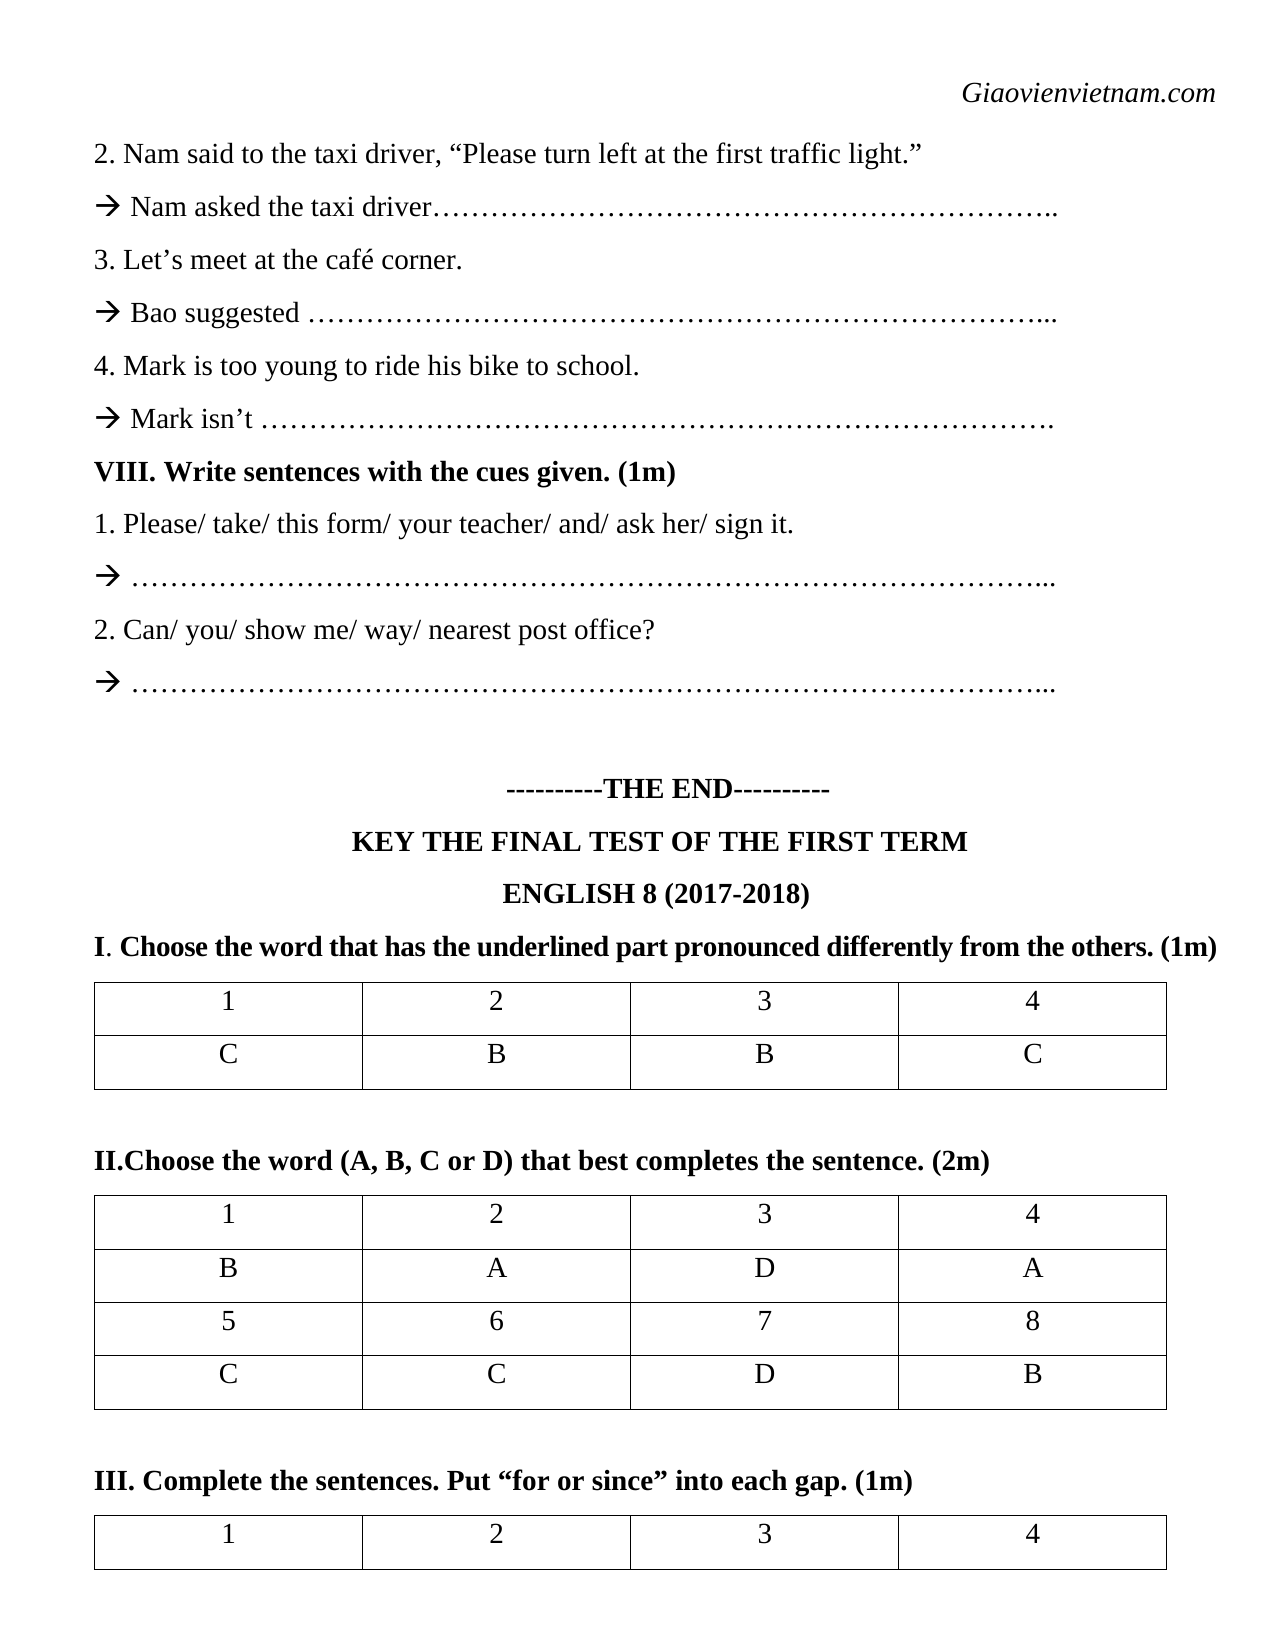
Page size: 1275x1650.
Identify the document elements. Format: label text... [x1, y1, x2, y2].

text 3. Let’s meet at the café corner. [94, 242, 1242, 276]
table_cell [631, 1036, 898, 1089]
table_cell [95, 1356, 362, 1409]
text 2. Can/ you/ show me/ way/ nearest post office? [94, 612, 1242, 646]
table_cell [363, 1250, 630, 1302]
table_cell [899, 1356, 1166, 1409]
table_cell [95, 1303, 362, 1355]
text Bao suggested …………………………………………………………………... [94, 295, 1242, 329]
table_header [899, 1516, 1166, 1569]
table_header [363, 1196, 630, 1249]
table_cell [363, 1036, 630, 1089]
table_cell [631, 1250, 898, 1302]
text ENGLISH 8 (2017-2018) [94, 876, 1219, 910]
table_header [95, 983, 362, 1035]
text 2. said to the taxi driver, “Please turn left at the first traffic light.” [94, 137, 1219, 170]
text VIII. Write sentences with the cues given. (1m) [94, 454, 1219, 487]
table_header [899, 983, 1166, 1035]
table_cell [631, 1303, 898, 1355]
text Mark isn’t ………………………………………………………………………. [94, 401, 1242, 434]
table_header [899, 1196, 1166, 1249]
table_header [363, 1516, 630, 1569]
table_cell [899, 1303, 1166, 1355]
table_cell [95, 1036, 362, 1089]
text ----------THE END---------- [94, 771, 1242, 804]
text I. Choose the word that has the underlined part pronounced differently from the others. (1m) [94, 929, 1219, 963]
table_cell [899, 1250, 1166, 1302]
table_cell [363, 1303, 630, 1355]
text 4. Mark is too young to ride his bike to school. [94, 348, 1242, 382]
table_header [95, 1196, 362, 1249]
text III. Complete the sentences. Put “for or since” into each gap. (1m) [94, 1463, 1219, 1496]
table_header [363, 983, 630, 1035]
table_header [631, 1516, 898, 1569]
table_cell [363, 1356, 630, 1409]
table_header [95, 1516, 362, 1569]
text KEY THE FINAL TEST OF THE FIRST TERM [94, 824, 1219, 857]
text asked the taxi driver……………………………………………………….. [94, 189, 1242, 223]
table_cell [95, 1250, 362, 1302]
text …………………………………………………………………………………... [94, 559, 1242, 593]
text 1. Please/ take/ this form/ your teacher/ and/ ask her/ sign it. [94, 507, 1242, 540]
text II.Choose the word (A, B, C or D) that best completes the sentence. (2m) [94, 1143, 1219, 1176]
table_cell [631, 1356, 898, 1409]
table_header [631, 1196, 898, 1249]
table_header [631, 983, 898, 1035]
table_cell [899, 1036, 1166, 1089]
text …………………………………………………………………………………... [94, 665, 1242, 699]
